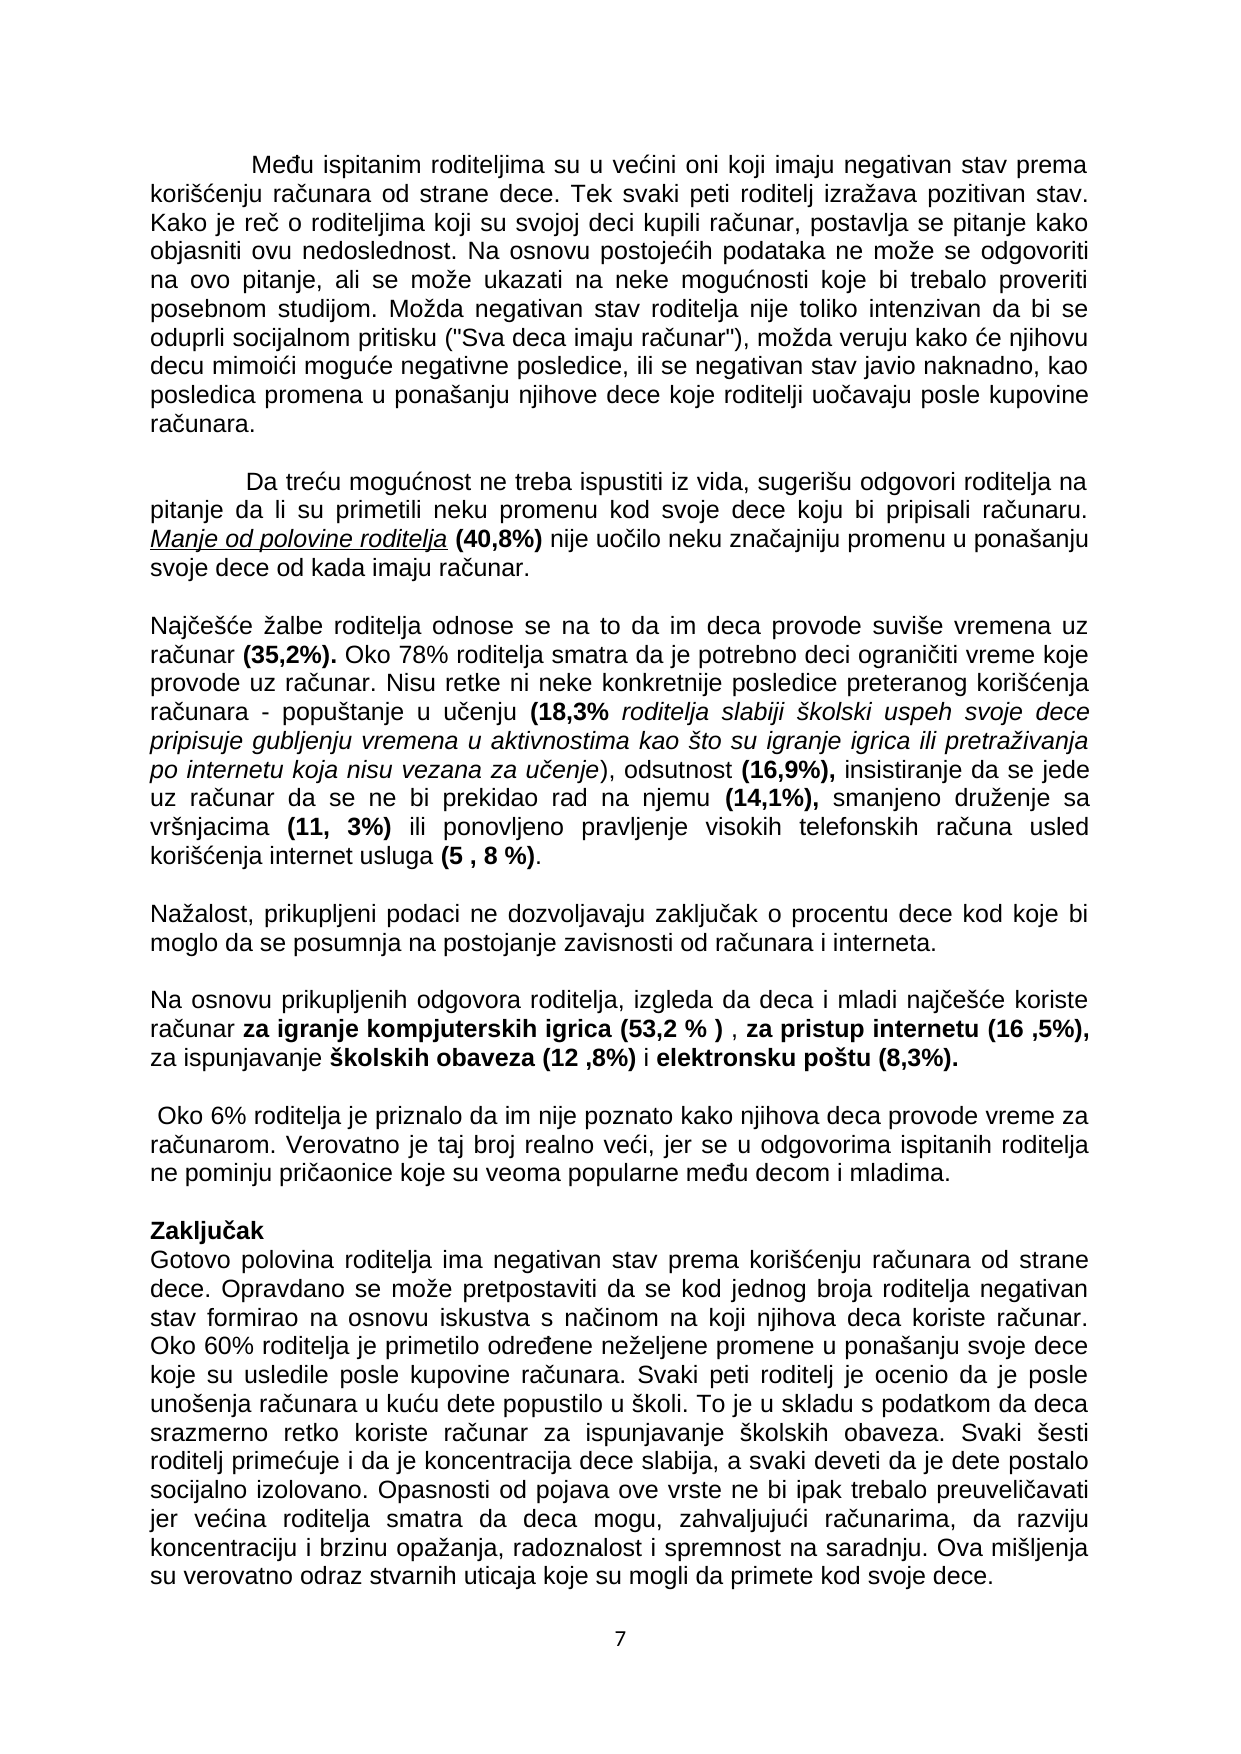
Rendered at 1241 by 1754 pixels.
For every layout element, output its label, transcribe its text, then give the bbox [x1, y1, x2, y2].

text Da treću mogućnost ne treba ispustiti iz vida, sugerišu odgovori roditelja na pitanje da li su primetili neku promenu kod svoje dece koju bi pripisali računaru. Manje od polovine roditelja (40,8%) nije uočilo neku značajniju promenu u ponašanju svoje dece od kada imaju računar. [150, 689, 1090, 804]
text Nažalost, prikupljeni podaci ne dozvoljavaju zaključak o procentu dece kod koje bi moglo da se posumnja na postojanje zavisnosti od računara i interneta. [150, 1122, 1090, 1179]
text Oko 6% roditelja je priznalo da im nije poznato kako njihova deca provode vreme za računarom. Verovatno je taj broj realno veći, jer se u odgovorima ispitanih roditelja ne pominju pričaonice koje su veoma popularne među decom i mladima. [150, 1324, 1090, 1410]
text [150, 1439, 1090, 1583]
text Najčešće žalbe roditelja odnose se na to da im deca provode suviše vremena uz računar (35,2%). Oko 78% roditelja smatra da je potrebno deci ograničiti vreme koje provode uz računar. Nisu retke ni neke konkretnije posledice preteranog korišćenja računara - popuštanje u učenju (18,3% roditelja slabiji školski uspeh svoje dece pripisuje gubljenju vremena u aktivnostima kao što su igranje igrica ili pretraživanja po internetu koja nisu vezana za učenje), odsutnost (16,9%), insistiranje da se jede uz računar da se ne bi prekidao rad na njemu (14,1%), smanjeno druženje sa vršnjacima (11, 3%) ili ponovljeno pravljenje visokih telefonskih računa usled korišćenja internet usluga (5 , 8 %). [150, 834, 1090, 1092]
text Među ispitanim roditeljima su u većini oni koji imaju negativan stav prema korišćenju računara od strane dece. Tek svaki peti roditelj izražava pozitivan stav. Kako je reč o roditeljima koji su svojoj deci kupili računar, postavlja se pitanje kako objasniti ovu nedoslednost. Na osnovu postojećih podataka ne može se odgovoriti na ovo pitanje, ali se može ukazati na neke mogućnosti koje bi trebalo proveriti posebnom studijom. Možda negativan stav roditelja nije toliko intenzivan da bi se oduprli socijalnom pritisku ("Sva deca imaju računar"), možda veruju kako će njihovu decu mimoići moguće negativne posledice, ili se negativan stav javio naknadno, kao posledica promena u ponašanju njihove dece koje roditelji uočavaju posle kupovine računara. [150, 373, 1090, 660]
text Na osnovu prikupljenih odgovora roditelja, izgleda da deca i mladi najčešće koriste računar za igranje kompjuterskih igrica (53,2 % ) , za pristup internetu (16 ,5%), za ispunjavanje školskih obaveza (12 ,8%) i elektronsku poštu (8,3%). [150, 1208, 1090, 1294]
picture [150, 150, 639, 344]
